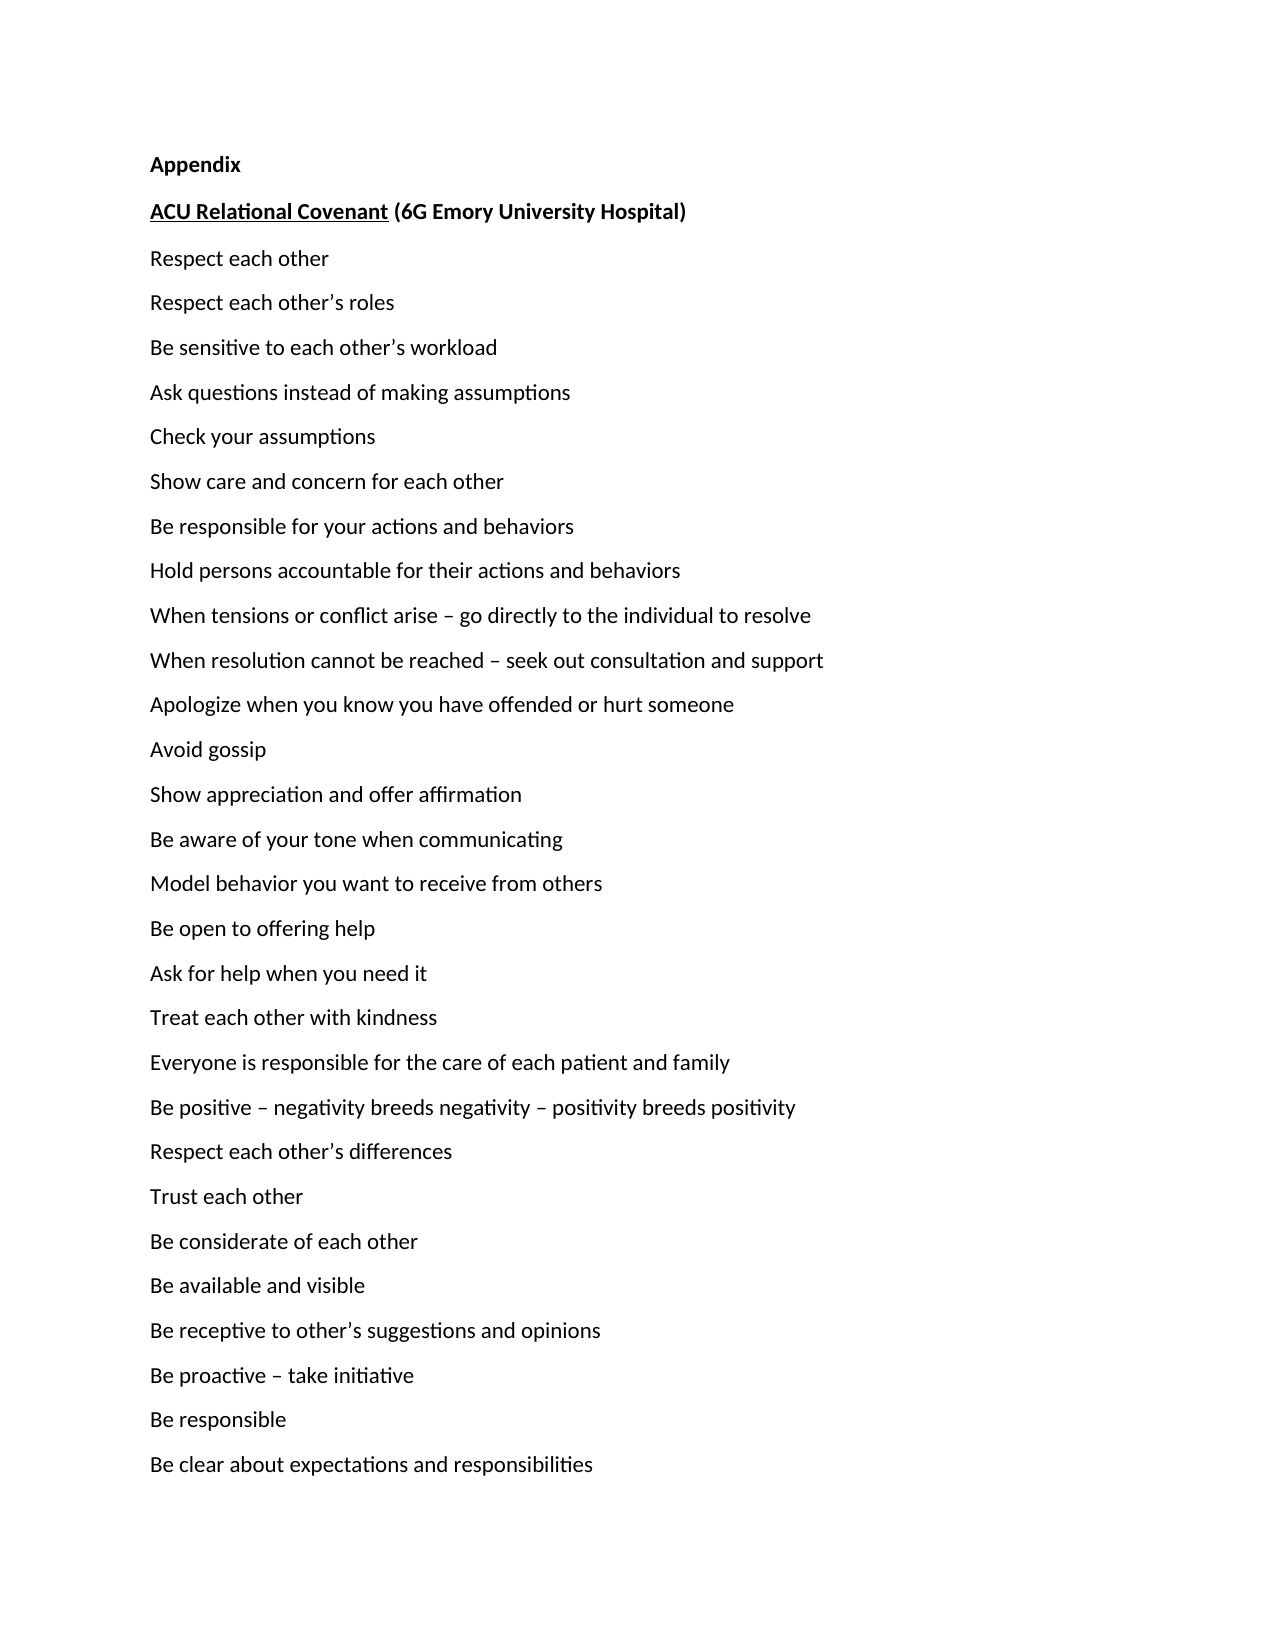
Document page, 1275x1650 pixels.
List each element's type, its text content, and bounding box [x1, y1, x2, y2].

text Show appreciation and offer affirmation [150, 780, 1125, 808]
text Appendix [150, 150, 1125, 178]
text ACU Relational Covenant (6G Emory University Hospital) [150, 197, 1125, 225]
text Be aware of your tone when communicating [150, 825, 1125, 853]
text Be proactive – take initiative [150, 1361, 1125, 1389]
text When tensions or conflict arise – go directly to the individual to resolve [150, 601, 1125, 629]
text Ask for help when you need it [150, 959, 1125, 987]
text Respect each other’s differences [150, 1137, 1125, 1166]
text Treat each other with kindness [150, 1003, 1125, 1031]
text Apologize when you know you have offended or hurt someone [150, 691, 1125, 719]
text Be sensitive to each other’s workload [150, 333, 1125, 361]
text Be responsible for your actions and behaviors [150, 512, 1125, 540]
text Be positive – negativity breeds negativity – positivity breeds positivity [150, 1093, 1125, 1121]
text Avoid gossip [150, 735, 1125, 763]
text Be responsible [150, 1406, 1125, 1434]
text Respect each other [150, 244, 1125, 272]
text Be considerate of each other [150, 1227, 1125, 1255]
text Hold persons accountable for their actions and behaviors [150, 557, 1125, 584]
text Check your assumptions [150, 422, 1125, 451]
text Be clear about expectations and responsibilities [150, 1450, 1125, 1478]
text Be receptive to other’s suggestions and opinions [150, 1316, 1125, 1344]
text Model behavior you want to receive from others [150, 869, 1125, 897]
text Respect each other’s roles [150, 288, 1125, 316]
text Trust each other [150, 1182, 1125, 1210]
text When resolution cannot be reached – seek out consultation and support [150, 646, 1125, 674]
text Everyone is responsible for the care of each patient and family [150, 1048, 1125, 1076]
text Ask questions instead of making assumptions [150, 378, 1125, 406]
text Be available and visible [150, 1272, 1125, 1299]
text Show care and concern for each other [150, 467, 1125, 495]
text Be open to offering help [150, 914, 1125, 942]
